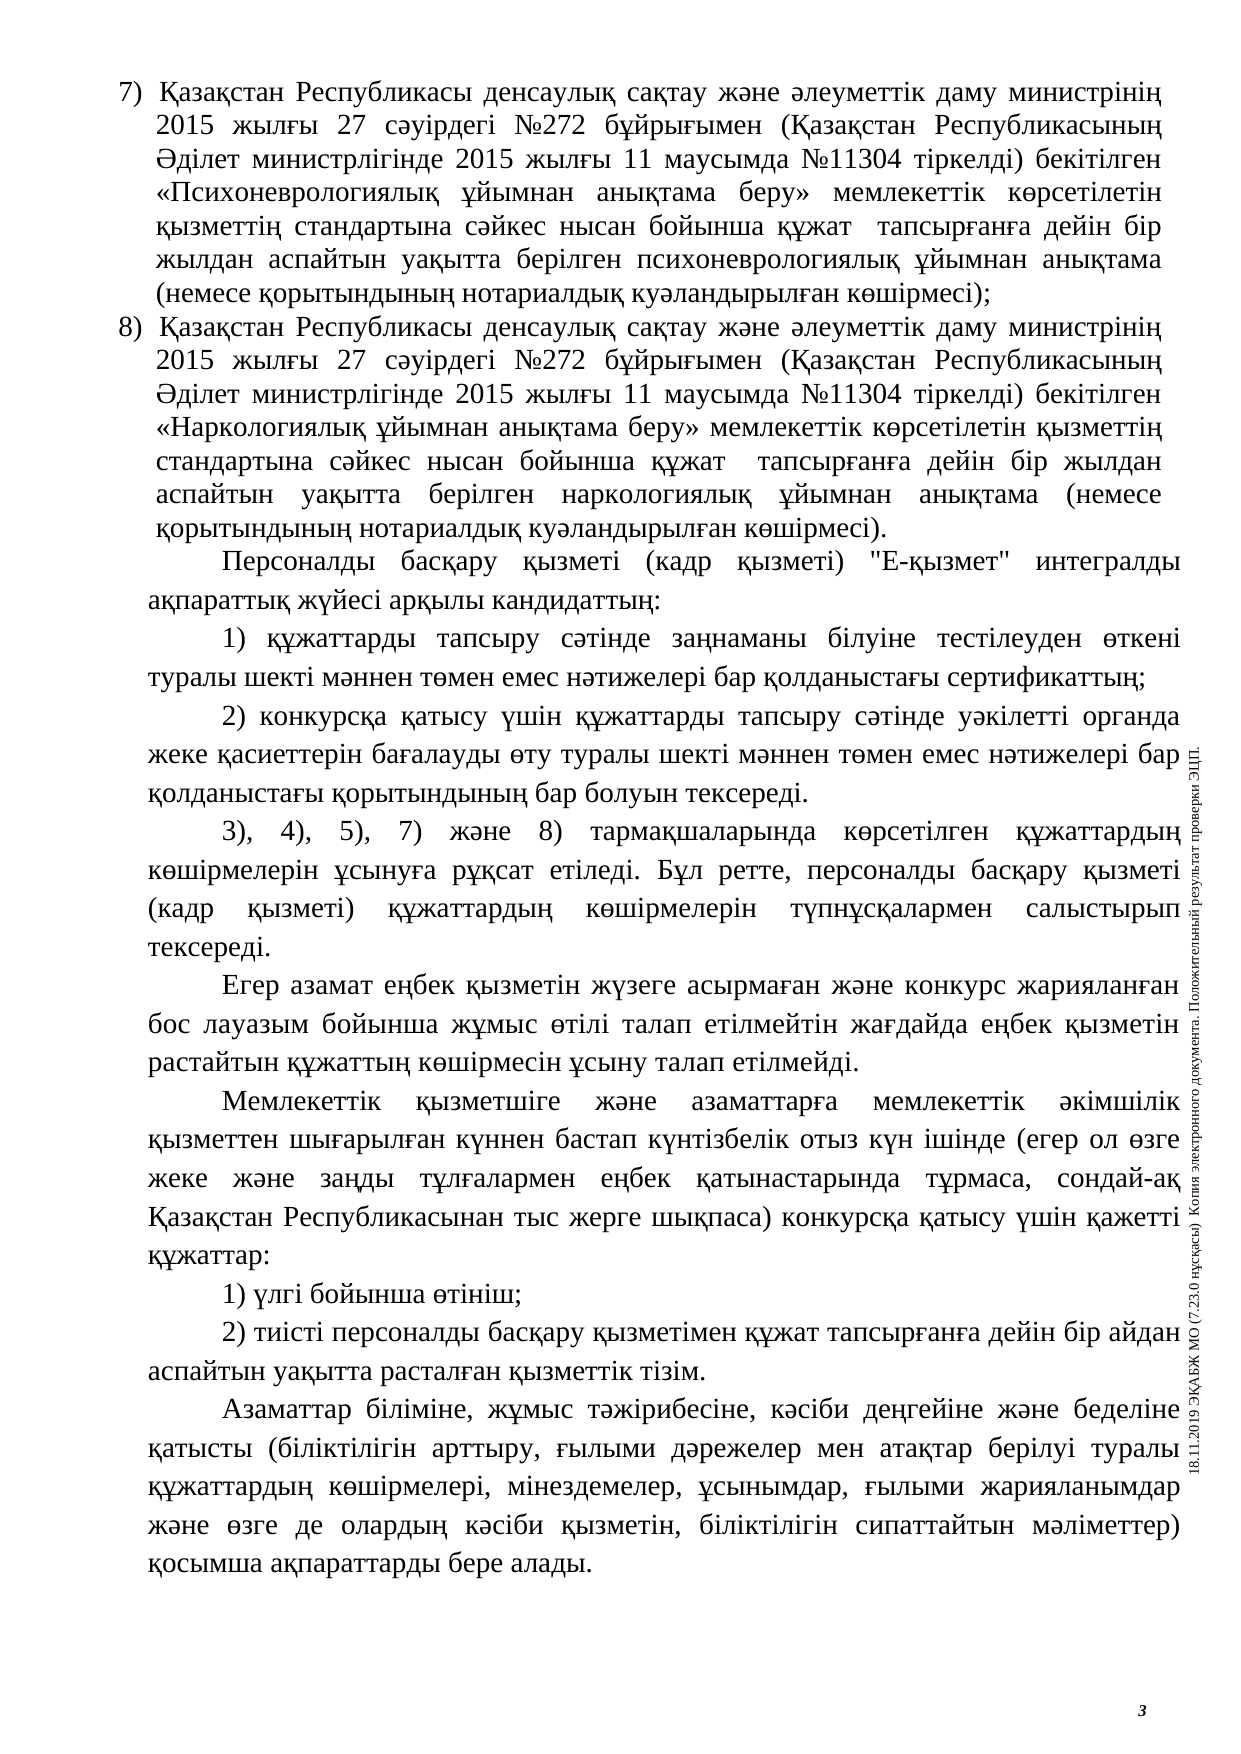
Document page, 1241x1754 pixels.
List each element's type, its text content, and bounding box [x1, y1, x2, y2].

text Егер азамат еңбек қызметін жүзеге асырмаған және конкурс жарияланған бос лауазым бойынша жұмыс өтілі талап етілмейтін жағдайда еңбек қызметін растайтын құжаттың көшiрмесiн ұсыну талап етілмейді. [148, 967, 1181, 1078]
text 2) конкурсқа қатысу үшін құжаттарды тапсыру сәтінде уәкілетті органда жеке қасиеттерін бағалауды өту туралы шекті мәннен төмен емес нәтижелері бар қолданыстағы қорытындының бар болуын тексереді. [148, 698, 1181, 808]
text 1) үлгі бойынша өтініш; [148, 1276, 1181, 1309]
text Персоналды басқару қызметі (кадр қызметі) "Е-қызмет" интегралды ақпараттық жүйесі арқылы кандидаттың: [148, 543, 1181, 616]
text 3), 4), 5), 7) және 8) тармақшаларында көрсетілген құжаттардың көшірмелерін ұсынуға рұқсат етіледі. Бұл ретте, персоналды басқару қызметі (кадр қызметі) құжаттардың көшірмелерін түпнұсқалармен салыстырып тексереді. [148, 813, 1181, 962]
text 1) құжаттарды тапсыру сәтінде заңнаманы білуіне тестілеуден өткені туралы шекті мәннен төмен емес нәтижелері бар қолданыстағы сертификаттың; [148, 621, 1181, 693]
text Азаматтар бiлiмiне, жұмыс тәжiрибесiне, кәсiби деңгейіне және беделіне қатысты (бiлiктiлiгiн арттыру, ғылыми дәрежелер мен атақтар берiлуi туралы құжаттардың көшiрмелерi, мiнездемелер, ұсынымдар, ғылыми жарияланымдар және өзге де олардың кәсіби қызметін, біліктілігін сипаттайтын мәліметтер) қосымша ақпараттарды бере алады. [148, 1391, 1181, 1579]
list Қазақстан Республикасы денсаулық сақтау және әлеуметтік даму министрінің 2015 жылғы 27 сәуірдегі №272 бұйрығымен (Қазақстан Республикасының Әділет министрлігінде 2015 жылғы 11 маусымда №11304 тіркелді) бекітілген «Психоневрологиялық ұйымнан анықтама беру» мемлекеттік көрсетілетін қызметтің стандартына сәйкес нысан бойынша құжат тапсырғанға дейін бір жылдан аспайтын уақытта берілген психоневрологиялық ұйымнан анықтама (немесе қорытындының нотариалдық куәландырылған көшірмесі); [118, 74, 1163, 309]
text Мемлекеттік қызметшіге және азаматтарға мемлекеттік әкімшілік қызметтен шығарылған күннен бастап күнтізбелік отыз күн ішінде (егер ол өзге жеке және заңды тұлғалармен еңбек қатынастарында тұрмаса, сондай-ақ Қазақстан Республикасынан тыс жерге шықпаса) конкурсқа қатысу үшін қажетті құжаттар: [148, 1083, 1181, 1271]
text 2) тиісті персоналды басқару қызметімен құжат тапсырғанға дейін бір айдан аспайтын уақытта расталған қызметтік тізім. [148, 1314, 1181, 1386]
list Қазақстан Республикасы денсаулық сақтау және әлеуметтік даму министрінің 2015 жылғы 27 сәуірдегі №272 бұйрығымен (Қазақстан Республикасының Әділет министрлігінде 2015 жылғы 11 маусымда №11304 тіркелді) бекітілген «Наркологиялық ұйымнан анықтама беру» мемлекеттік көрсетілетін қызметтің стандартына сәйкес нысан бойынша құжат тапсырғанға дейін бір жылдан аспайтын уақытта берілген наркологиялық ұйымнан анықтама (немесе қорытындының нотариалдық куәландырылған көшірмесі). [118, 309, 1163, 543]
